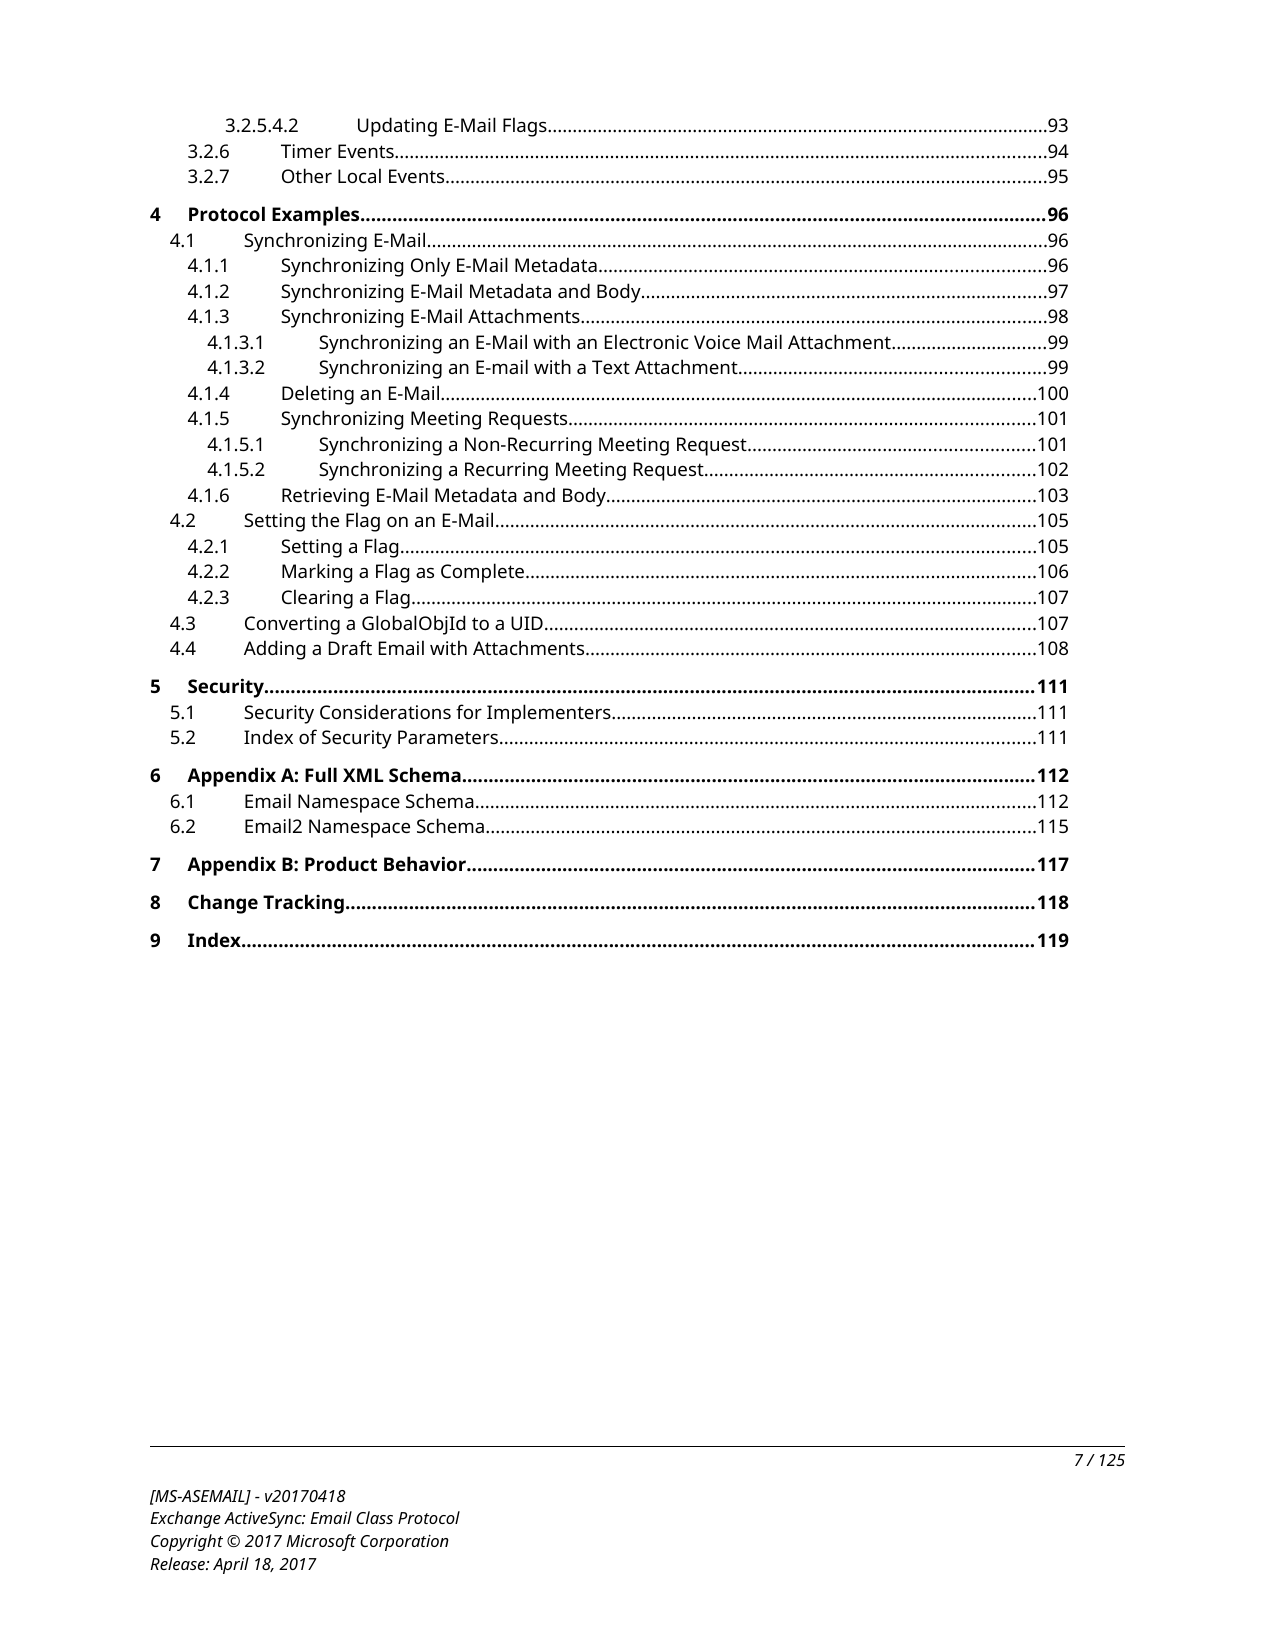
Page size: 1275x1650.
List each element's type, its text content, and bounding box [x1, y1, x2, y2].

text 6 Appendix A: Full XML Schema 112 [150, 762, 1078, 788]
text 8 Change Tracking 118 [150, 889, 1078, 915]
text 4.1.5 Synchronizing Meeting Requests 101 [187, 406, 1078, 431]
text 4.2 Setting the Flag on an E-Mail 105 [169, 508, 1078, 533]
text 4.1 Synchronizing E-Mail 96 [169, 227, 1078, 253]
text 7 Appendix B: Product Behavior 117 [150, 852, 1078, 877]
text 9 Index 119 [150, 928, 1078, 953]
text 4.1.1 Synchronizing Only E-Mail Metadata 96 [187, 253, 1078, 278]
text 4.1.3.2 Synchronizing an E-mail with a Text Attachment 99 [207, 355, 1078, 380]
text 4.1.2 Synchronizing E-Mail Metadata and Body 97 [187, 278, 1078, 304]
text 4.2.3 Clearing a Flag 107 [187, 584, 1078, 610]
text 4 Protocol Examples 96 [150, 202, 1078, 227]
text 6.2 Email2 Namespace Schema 115 [169, 813, 1078, 839]
text 5.2 Index of Security Parameters 111 [169, 724, 1078, 750]
text 5.1 Security Considerations for Implementers 111 [169, 699, 1078, 724]
text 4.1.3 Synchronizing E-Mail Attachments 98 [187, 304, 1078, 329]
text 4.1.3.1 Synchronizing an E-Mail with an Electronic Voice Mail Attachment 99 [207, 329, 1078, 355]
text 4.3 Converting a GlobalObjId to a UID 107 [169, 610, 1078, 635]
text 4.2.1 Setting a Flag 105 [187, 533, 1078, 559]
text 4.2.2 Marking a Flag as Complete 106 [187, 559, 1078, 584]
text 4.1.6 Retrieving E-Mail Metadata and Body 103 [187, 482, 1078, 508]
text 4.4 Adding a Draft Email with Attachments 108 [169, 635, 1078, 661]
text 4.1.5.1 Synchronizing a Non-Recurring Meeting Request 101 [207, 431, 1078, 457]
text 3.2.5.4.2 Updating E-Mail Flags 93 [225, 112, 1078, 138]
text 3.2.6 Timer Events 94 [187, 138, 1078, 163]
text 3.2.7 Other Local Events 95 [187, 163, 1078, 189]
text 4.1.5.2 Synchronizing a Recurring Meeting Request 102 [207, 457, 1078, 482]
text 4.1.4 Deleting an E-Mail 100 [187, 380, 1078, 406]
text 5 Security 111 [150, 673, 1078, 699]
text 6.1 Email Namespace Schema 112 [169, 788, 1078, 813]
